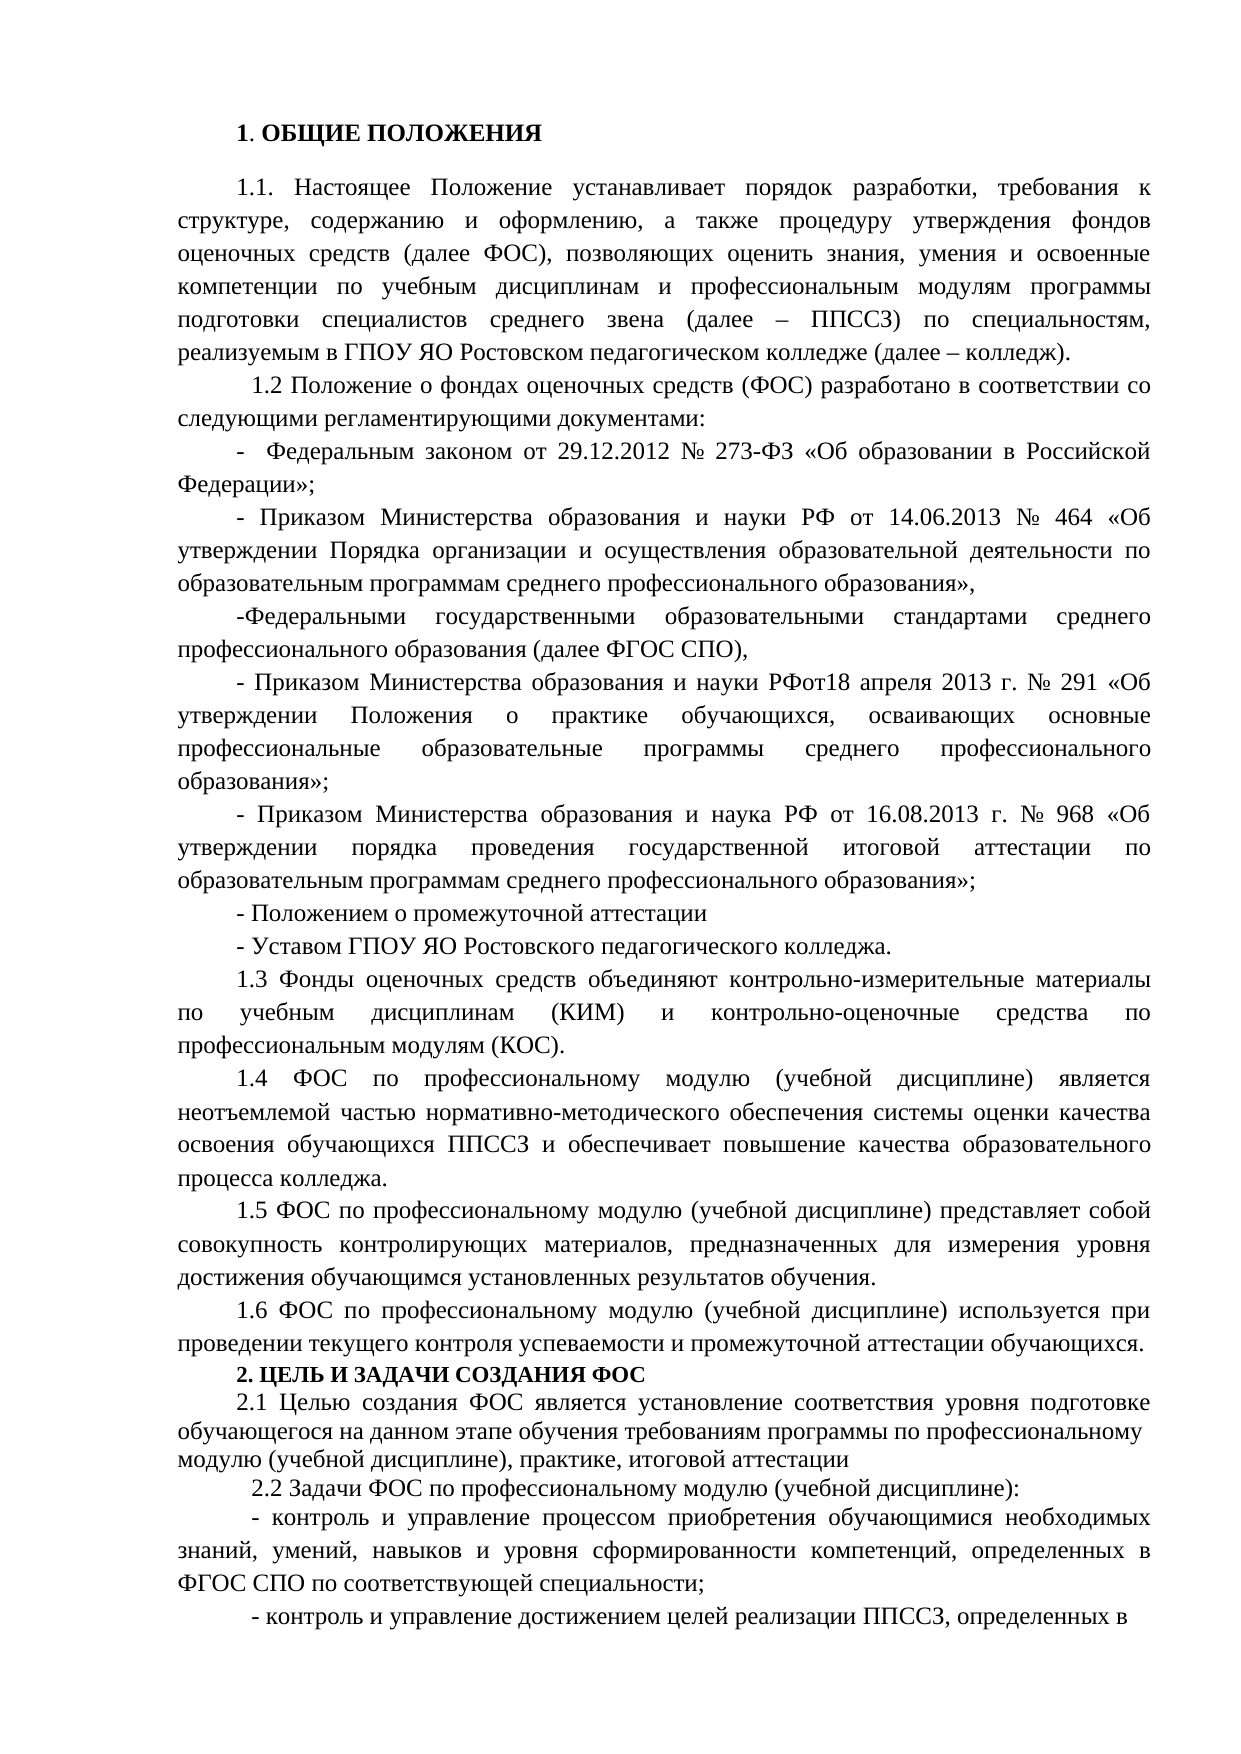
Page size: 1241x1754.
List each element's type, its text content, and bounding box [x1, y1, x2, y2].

text - Приказом Министерства образования и науки РФ от 14.06.2013 № 464 «Об утверждении Порядка организации и осуществления образовательной деятельности по образовательным программам среднего профессионального образования», [177, 502, 1152, 597]
text 2.1 Целью создания ФОС является установление соответствия уровня подготовке обучающегося на данном этапе обучения требованиям программы по профессиональному [177, 1387, 1152, 1444]
text 2. ЦЕЛЬ И ЗАДАЧИ СОЗДАНИЯ ФОС [177, 1361, 1152, 1387]
text 1.3 Фонды оценочных средств объединяют контрольно-измерительные материалы по учебным дисциплинам (КИМ) и контрольно-оценочные средства по профессиональным модулям (КОС). [177, 964, 1152, 1059]
text - Федеральным законом от 29.12.2012 № 273-ФЗ «Об образовании в Российской Федерации»; [177, 436, 1152, 498]
text 1. ОБЩИЕ ПОЛОЖЕНИЯ [177, 118, 1152, 147]
text 1.4 ФОС по профессиональному модулю (учебной дисциплине) является неотъемлемой частью нормативно-методического обеспечения системы оценки качества освоения обучающихся ППССЗ и обеспечивает повышение качества образовательного процесса колледжа. [177, 1063, 1152, 1191]
text - Приказом Министерства образования и науки РФот18 апреля 2013 г. № 291 «Об утверждении Положения о практике обучающихся, осваивающих основные профессиональные образовательные программы среднего профессионального образования»; [177, 667, 1152, 795]
text - контроль и управление достижением целей реализации ППССЗ, определенных в [177, 1601, 1152, 1630]
text 1.6 ФОС по профессиональному модулю (учебной дисциплине) используется при проведении текущего контроля успеваемости и промежуточной аттестации обучающихся. [177, 1295, 1152, 1356]
text 2.2 Задачи ФОС по профессиональному модулю (учебной дисциплине): [177, 1473, 1152, 1502]
text модулю (учебной дисциплине), практике, итоговой аттестации [177, 1444, 1152, 1473]
text 1.5 ФОС по профессиональному модулю (учебной дисциплине) представляет собой совокупность контролирующих материалов, предназначенных для измерения уровня достижения обучающимся установленных результатов обучения. [177, 1196, 1152, 1290]
text - Положением о промежуточной аттестации [177, 898, 1152, 927]
text - Уставом ГПОУ ЯО Ростовского педагогического колледжа. [177, 931, 1152, 960]
text 1.1. Настоящее Положение устанавливает порядок разработки, требования к структуре, содержанию и оформлению, а также процедуру утверждения фондов оценочных средств (далее ФОС), позволяющих оценить знания, умения и освоенные компетенции по учебным дисциплинам и профессиональным модулям программы подготовки специалистов среднего звена (далее – ППССЗ) по специальностям, реализуемым в ГПОУ ЯО Ростовском педагогическом колледже (далее – колледж). [177, 172, 1152, 366]
text - Приказом Министерства образования и наука РФ от 16.08.2013 г. № 968 «Об утверждении порядка проведения государственной итоговой аттестации по образовательным программам среднего профессионального образования»; [177, 799, 1152, 894]
text 1.2 Положение о фондах оценочных средств (ФОС) разработано в соответствии со следующими регламентирующими документами: [177, 370, 1152, 432]
text -Федеральными государственными образовательными стандартами среднего профессионального образования (далее ФГОС СПО), [177, 601, 1152, 663]
text - контроль и управление процессом приобретения обучающимися необходимых знаний, умений, навыков и уровня сформированности компетенций, определенных в ФГОС СПО по соответствующей специальности; [177, 1502, 1152, 1597]
